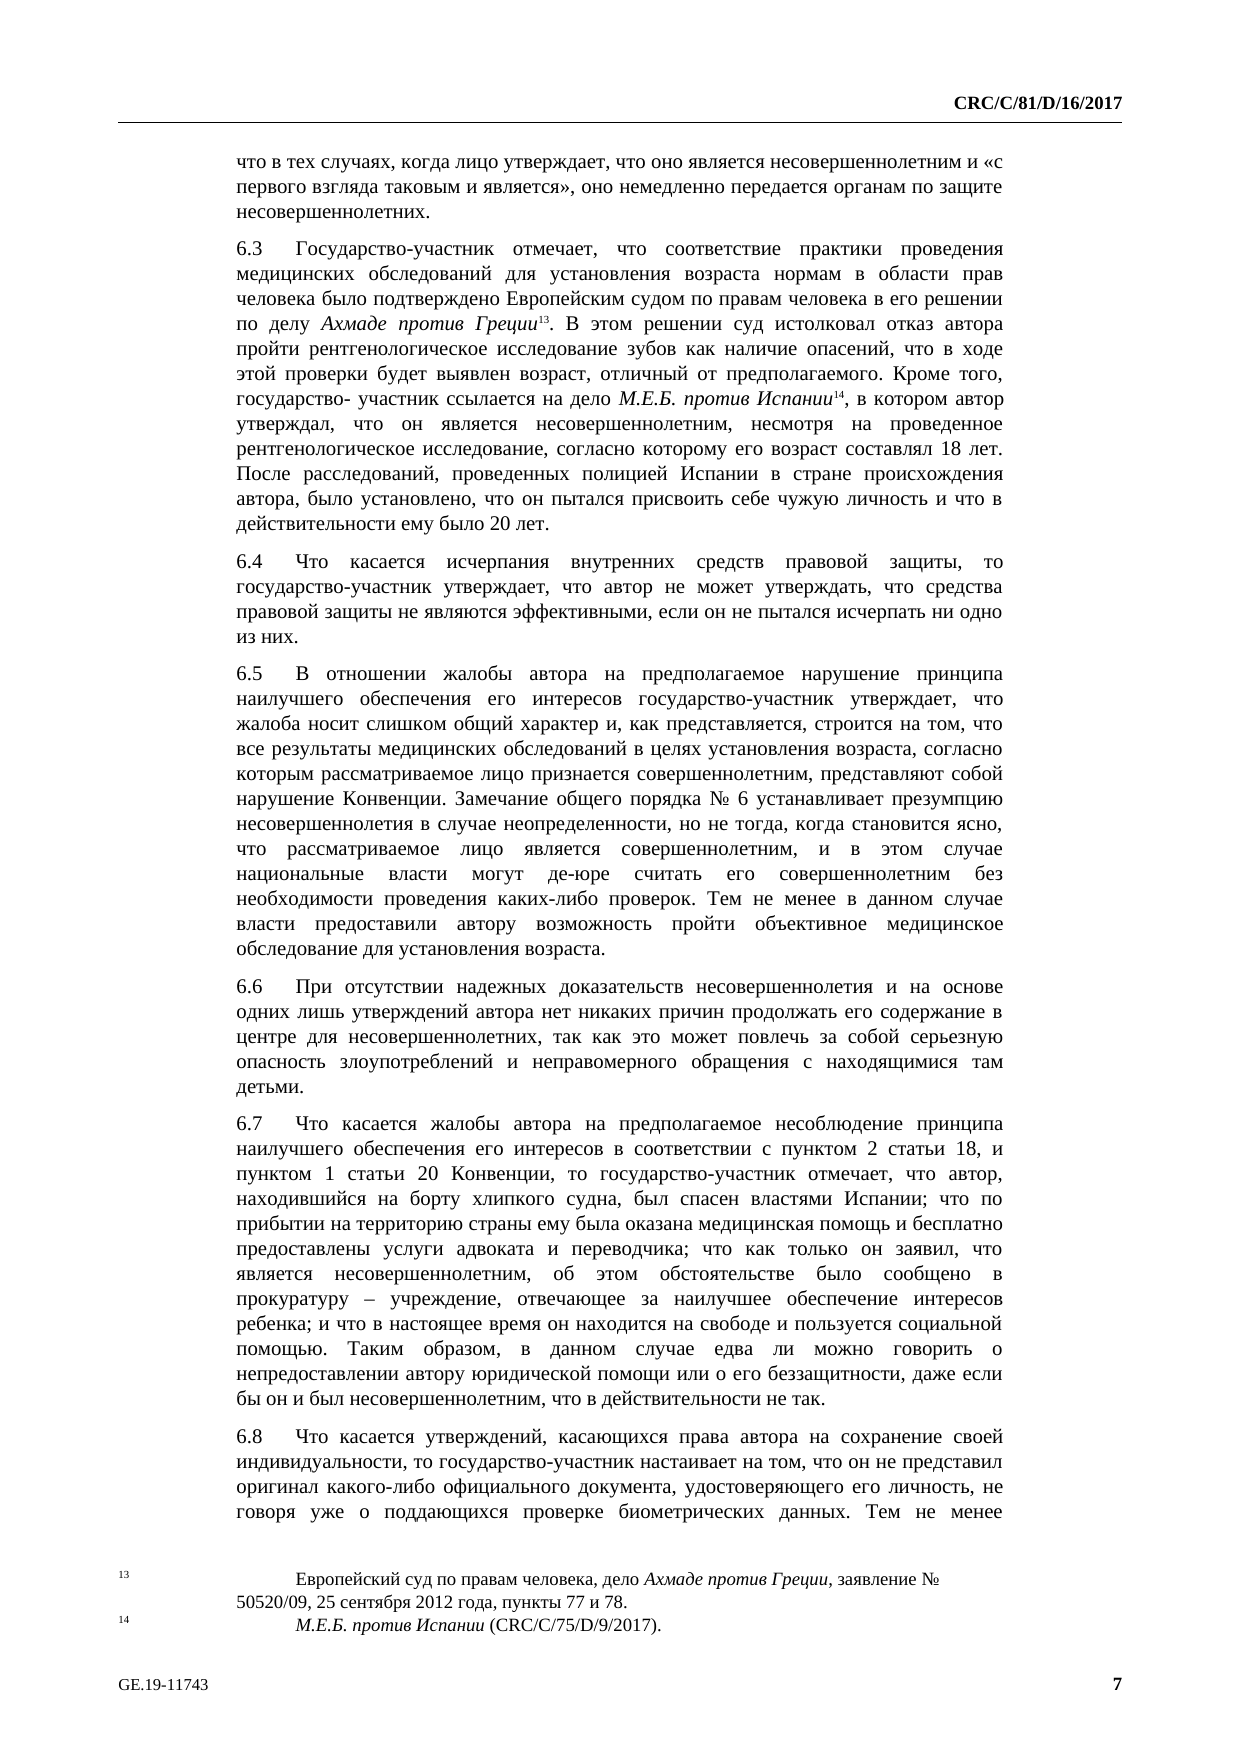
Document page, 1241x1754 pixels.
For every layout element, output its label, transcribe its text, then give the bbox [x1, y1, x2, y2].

text 6.6 При отсутствии надежных доказательств несовершеннолетия и на основе одних лишь утверждений автора нет никаких причин продолжать его содержание в центре для несовершеннолетних, так как это может повлечь за собой серьезную опасность злоупотреблений и неправомерного обращения с находящимися там детьми. [236, 973, 1004, 1098]
text 6.4 Что касается исчерпания внутренних средств правовой защиты, то государство-участник утверждает, что автор не может утверждать, что средства правовой защиты не являются эффективными, если он не пытался исчерпать ни одно из них. [236, 548, 1004, 648]
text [236, 1423, 1004, 1523]
text 6.7 Что касается жалобы автора на предполагаемое несоблюдение принципа наилучшего обеспечения его интересов в соответствии с пунктом 2 статьи 18, и пунктом 1 статьи 20 Конвенции, то государство-участник отмечает, что автор, находившийся на борту хлипкого судна, был спасен властями Испании; что по прибытии на территорию страны ему была оказана медицинская помощь и бесплатно предоставлены услуги адвоката и переводчика; что как только он заявил, что является несовершеннолетним, об этом обстоятельстве было сообщено в прокуратуру – учреждение, отвечающее за наилучшее обеспечение интересов ребенка; и что в настоящее время он находится на свободе и пользуется социальной помощью. Таким образом, в данном случае едва ли можно говорить о непредоставлении автору юридической помощи или о его беззащитности, даже если бы он и был несовершеннолетним, что в действительности не так. [236, 1110, 1004, 1410]
text 6.5 В отношении жалобы автора на предполагаемое нарушение принципа наилучшего обеспечения его интересов государство-участник утверждает, что жалоба носит слишком общий характер и, как представляется, строится на том, что все результаты медицинских обследований в целях установления возраста, согласно которым рассматриваемое лицо признается совершеннолетним, представляют собой нарушение Конвенции. Замечание общего порядка № 6 устанавливает презумпцию несовершеннолетия в случае неопределенности, но не тогда, когда становится ясно, что рассматриваемое лицо является совершеннолетним, и в этом случае национальные власти могут де-юре считать его совершеннолетним без необходимости проведения каких-либо проверок. Тем не менее в данном случае власти предоставили автору возможность пройти объективное медицинское обследование для установления возраста. [236, 660, 1004, 960]
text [236, 148, 1004, 223]
text 6.3 Государство-участник отмечает, что соответствие практики проведения медицинских обследований для установления возраста нормам в области прав человека было подтверждено Европейским судом по правам человека в его решении по делу Ахмаде против Греции. В этом решении суд истолковал отказ автора пройти рентгенологическое исследование зубов как наличие опасений, что в ходе этой проверки будет выявлен возраст, отличный от предполагаемого. Кроме того, государство- участник ссылается на дело М.Е.Б. против Испании, в котором автор утверждал, что он является несовершеннолетним, несмотря на проведенное рентгенологическое исследование, согласно которому его возраст составлял 18 лет. После расследований, проведенных полицией Испании в стране происхождения автора, было установлено, что он пытался присвоить себе чужую личность и что в действительности ему было 20 лет. [236, 235, 1004, 535]
